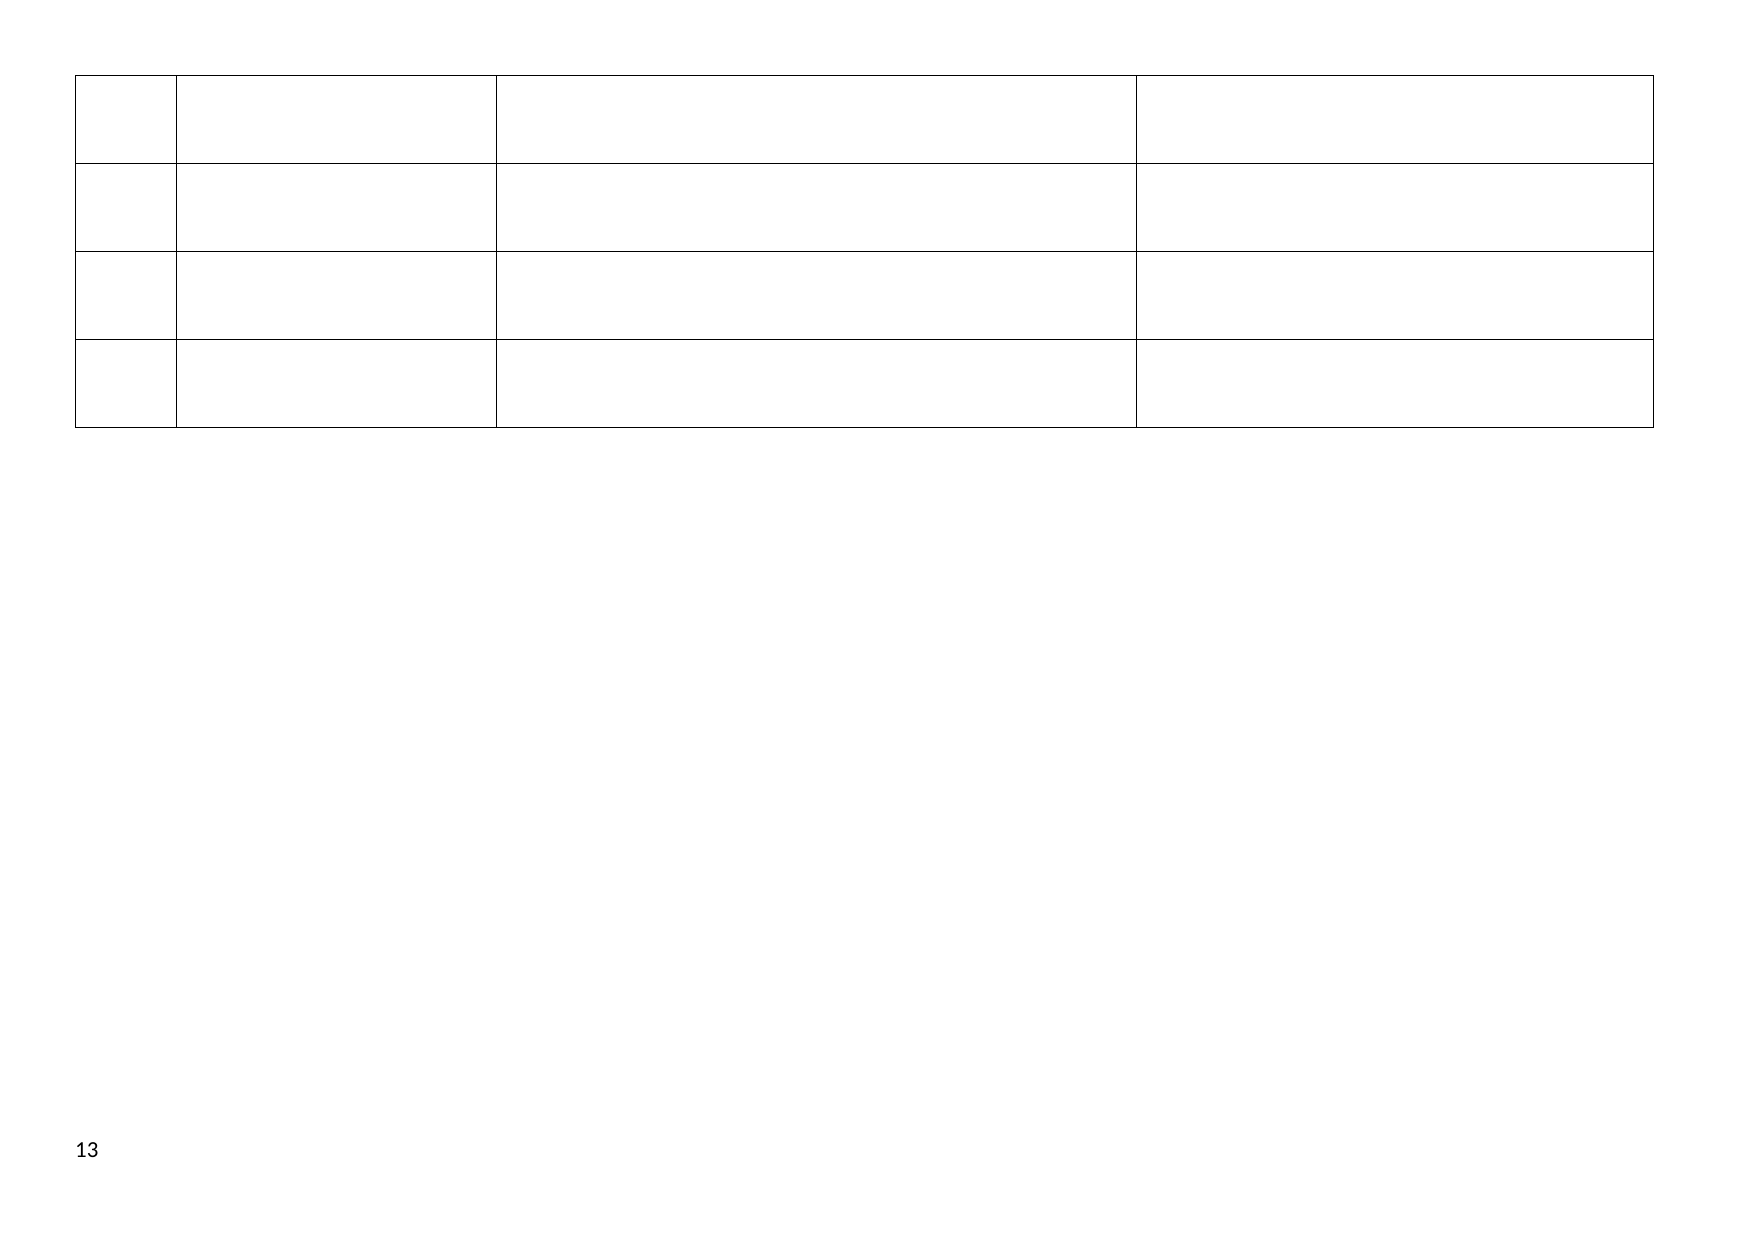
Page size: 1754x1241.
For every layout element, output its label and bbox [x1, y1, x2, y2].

table_cell [177, 252, 496, 339]
table_cell [76, 164, 176, 251]
table_cell [76, 340, 176, 427]
table_cell [1137, 76, 1653, 163]
table_cell [76, 252, 176, 339]
table_cell [1137, 340, 1653, 427]
table_cell [497, 340, 1136, 427]
table_cell [497, 252, 1136, 339]
table_cell [76, 76, 176, 163]
table_cell [177, 164, 496, 251]
table_cell [497, 164, 1136, 251]
table_cell [177, 76, 496, 163]
table_cell [177, 340, 496, 427]
table_cell [497, 76, 1136, 163]
table_cell [1137, 252, 1653, 339]
table_cell [1137, 164, 1653, 251]
